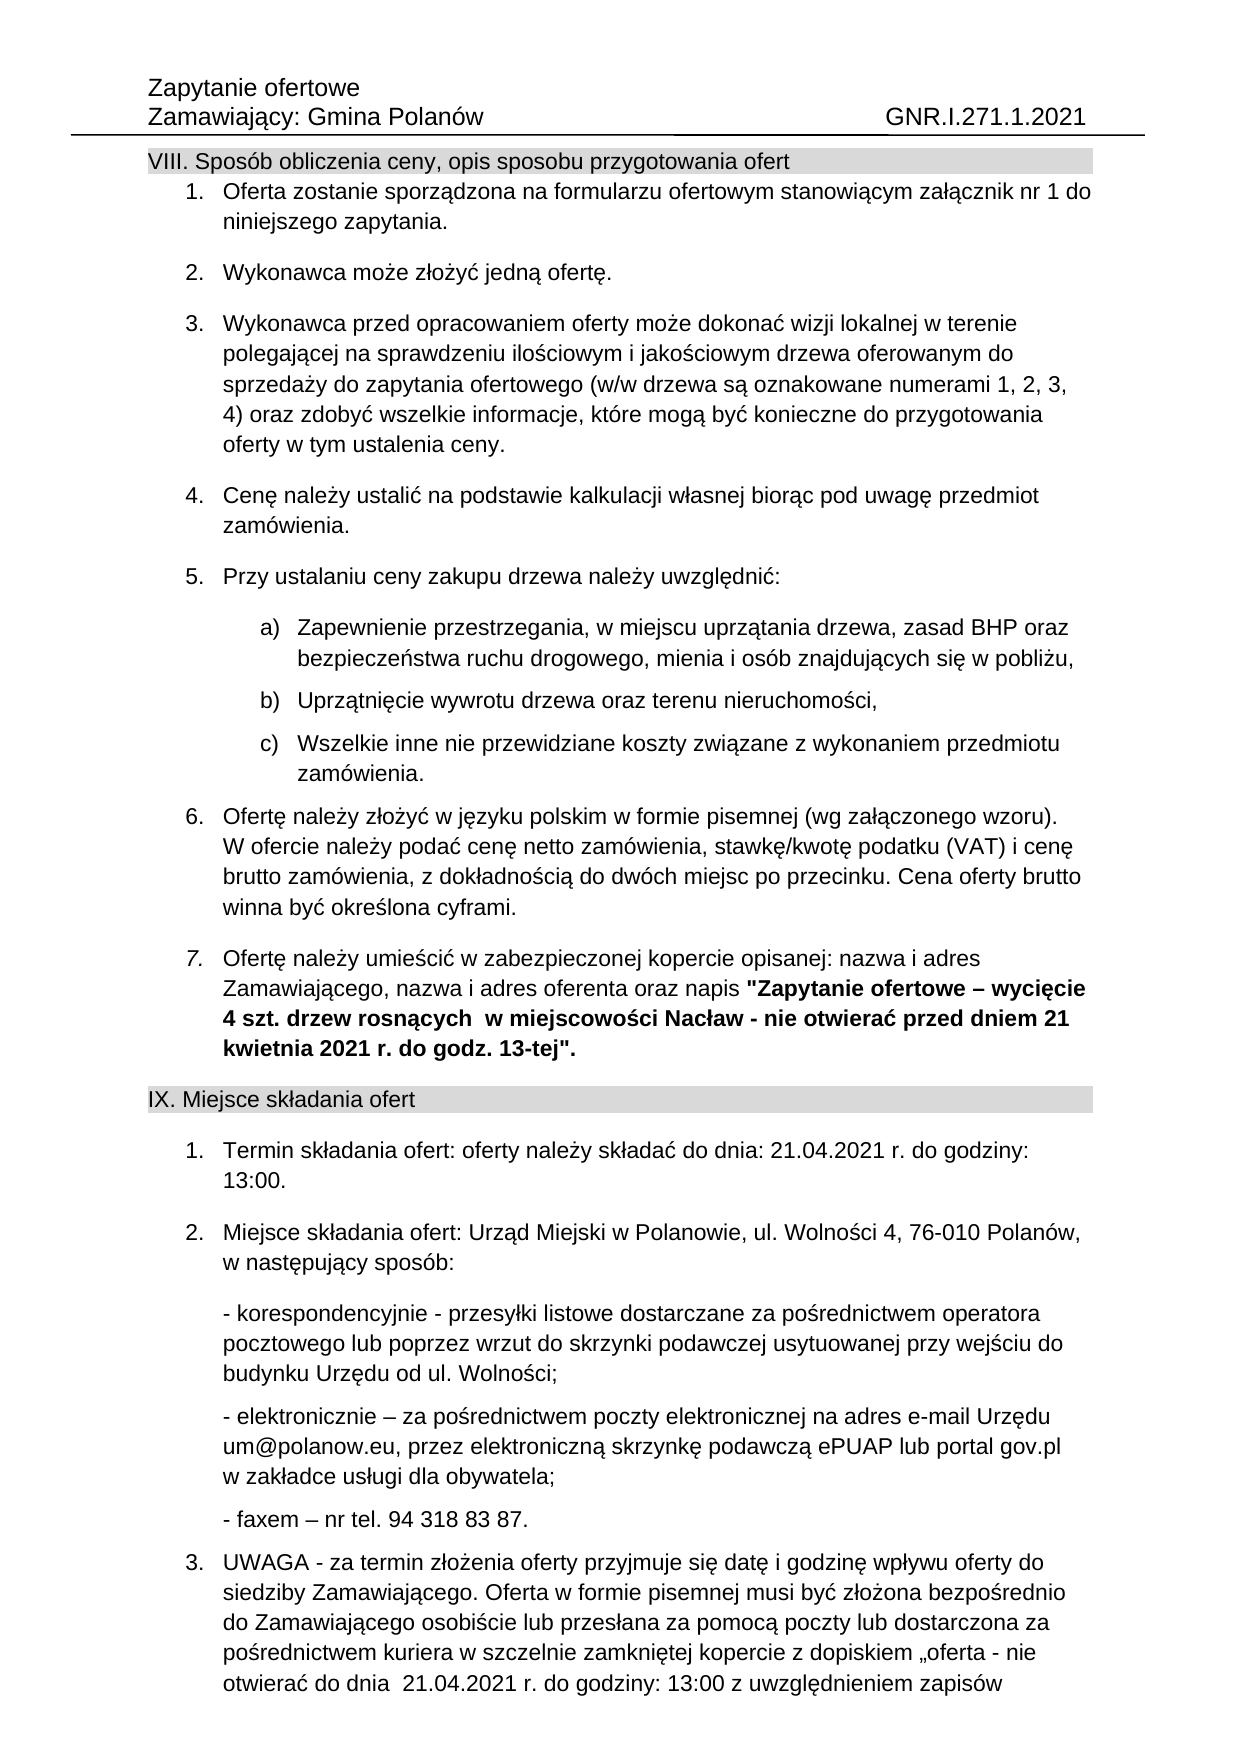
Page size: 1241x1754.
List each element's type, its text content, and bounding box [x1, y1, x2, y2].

list Zapewnienie przestrzegania, w miejscu uprzątania drzewa, zasad BHP oraz bezpieczeństwa ruchu drogowego, mienia i osób znajdujących się w pobliżu, [260, 614, 1093, 671]
text IX. Miejsce składania ofert [148, 1086, 1093, 1113]
list Termin składania ofert: oferty należy składać do dnia: 21.04.2021 r. do godziny: 13:00. [185, 1137, 1093, 1194]
list - korespondencyjnie - przesyłki listowe dostarczane za pośrednictwem operatora pocztowego lub poprzez wrzut do skrzynki podawczej usytuowanej przy wejściu do budynku Urzędu od ul. Wolności; [223, 1300, 1093, 1387]
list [185, 1549, 1093, 1696]
list Uprzątnięcie wywrotu drzewa oraz terenu nieruchomości, [260, 687, 1093, 714]
list Wykonawca może złożyć jedną ofertę. [185, 259, 1093, 286]
list - elektronicznie – za pośrednictwem poczty elektronicznej na adres e-mail Urzędu um@polanow.eu, przez elektroniczną skrzynkę podawczą ePUAP lub portal gov.pl w zakładce usługi dla obywatela; [223, 1403, 1093, 1490]
list Oferta zostanie sporządzona na formularzu ofertowym stanowiącym załącznik nr 1 do niniejszego zapytania. [185, 178, 1093, 234]
list Ofertę należy umieścić w zabezpieczonej kopercie opisanej: nazwa i adres Zamawiającego, nazwa i adres oferenta oraz napis "Zapytanie ofertowe – wycięcie 4 szt. drzew rosnących w miejscowości Nacław - nie otwierać przed dniem 21 kwietnia 2021 r. do godz. 13-tej". [185, 944, 1093, 1062]
list Wszelkie inne nie przewidziane koszty związane z wykonaniem przedmiotu zamówienia. [260, 730, 1093, 787]
list - faxem – nr tel. 94 318 83 87. [223, 1506, 1093, 1532]
list Cenę należy ustalić na podstawie kalkulacji własnej biorąc pod uwagę przedmiot zamówienia. [185, 482, 1093, 539]
list Wykonawca przed opracowaniem oferty może dokonać wizji lokalnej w terenie polegającej na sprawdzeniu ilościowym i jakościowym drzewa oferowanym do sprzedaży do zapytania ofertowego (w/w drzewa są oznakowane numerami 1, 2, 3, 4) oraz zdobyć wszelkie informacje, które mogą być konieczne do przygotowania oferty w tym ustalenia ceny. [185, 310, 1093, 457]
list Miejsce składania ofert: Urząd Miejski w Polanowie, ul. Wolności 4, 76-010 Polanów, w następujący sposób: [185, 1218, 1093, 1275]
list VIII. Sposób obliczenia ceny, opis sposobu przygotowania ofert [148, 148, 1093, 174]
list Przy ustalaniu ceny zakupu drzewa należy uwzględnić: [185, 563, 1093, 590]
list Ofertę należy złożyć w języku polskim w formie pisemnej (wg załączonego wzoru). W ofercie należy podać cenę netto zamówienia, stawkę/kwotę podatku (VAT) i cenę brutto zamówienia, z dokładnością do dwóch miejsc po przecinku. Cena oferty brutto winna być określona cyframi. [185, 803, 1093, 920]
